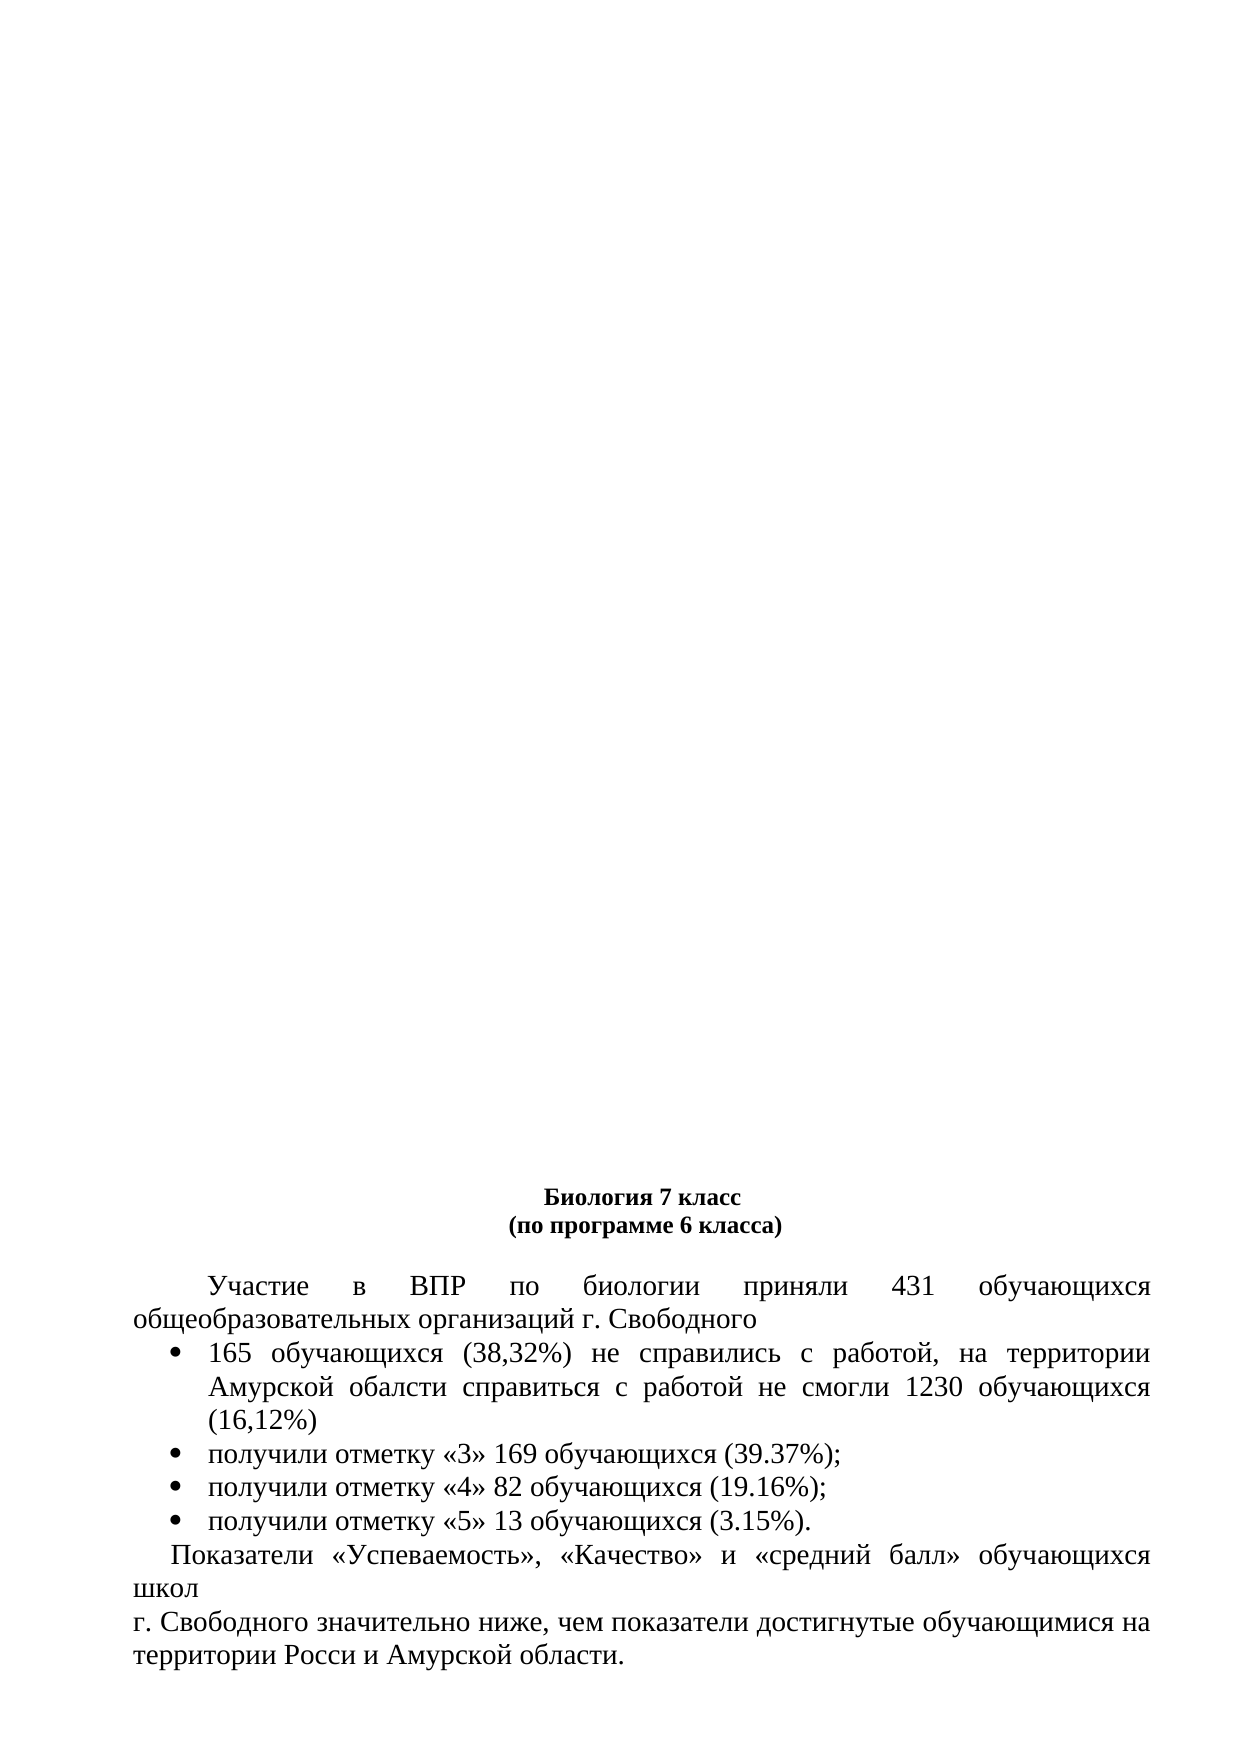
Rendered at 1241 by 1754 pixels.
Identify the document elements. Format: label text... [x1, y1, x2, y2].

text Биология 7 класс [133, 1182, 1152, 1211]
list получили отметку «4» 82 обучающихся (19.16%); [170, 1469, 1152, 1503]
text Показатели «Успеваемость», «Качество» и «средний балл» обучающихся школ [133, 1537, 1152, 1604]
list 165 обучающихся (38,32%) не справились с работой, на территории Амурской обалсти справиться с работой не смогли 1230 обучающихся (16,12%) [170, 1335, 1152, 1436]
text (по программе 6 класса) [133, 1211, 1152, 1239]
list получили отметку «3» 169 обучающихся (39.37%); [170, 1436, 1152, 1469]
text Участие в ВПР по биологии приняли 431 обучающихся общеобразовательных организаций г. Свободного [133, 1268, 1152, 1335]
text г. Свободного значительно ниже, чем показатели достигнутые обучающимися на территории Росси и Амурской области. [133, 1604, 1152, 1671]
list получили отметку «5» 13 обучающихся (3.15%). [170, 1503, 1152, 1537]
